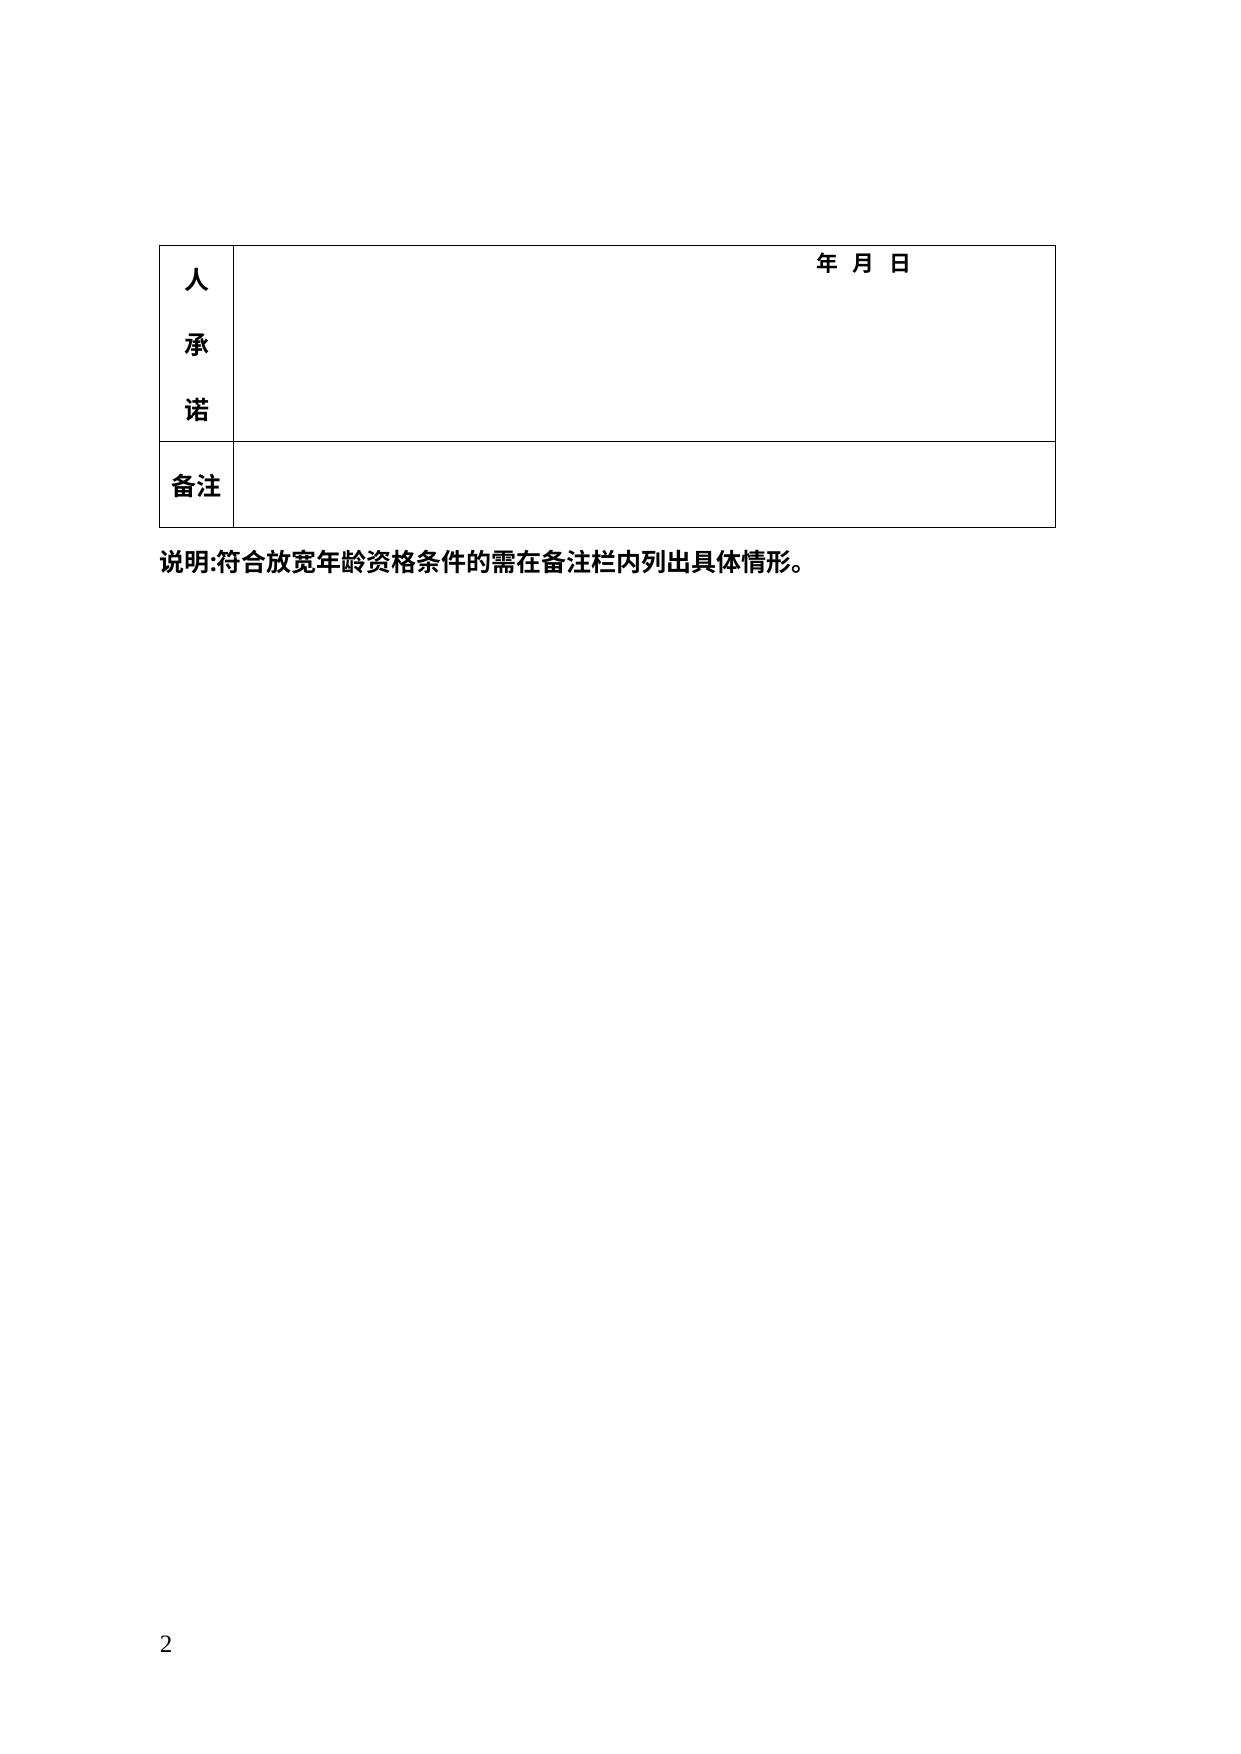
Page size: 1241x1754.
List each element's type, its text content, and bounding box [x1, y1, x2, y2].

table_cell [234, 246, 1055, 441]
table_cell 备注 [160, 442, 233, 527]
text 说明:符合放宽年龄资格条件的需在备注栏内列出具体情形。 [159, 528, 1081, 593]
table_cell [234, 442, 1055, 527]
table_cell 本 人 承 诺 [160, 246, 233, 441]
